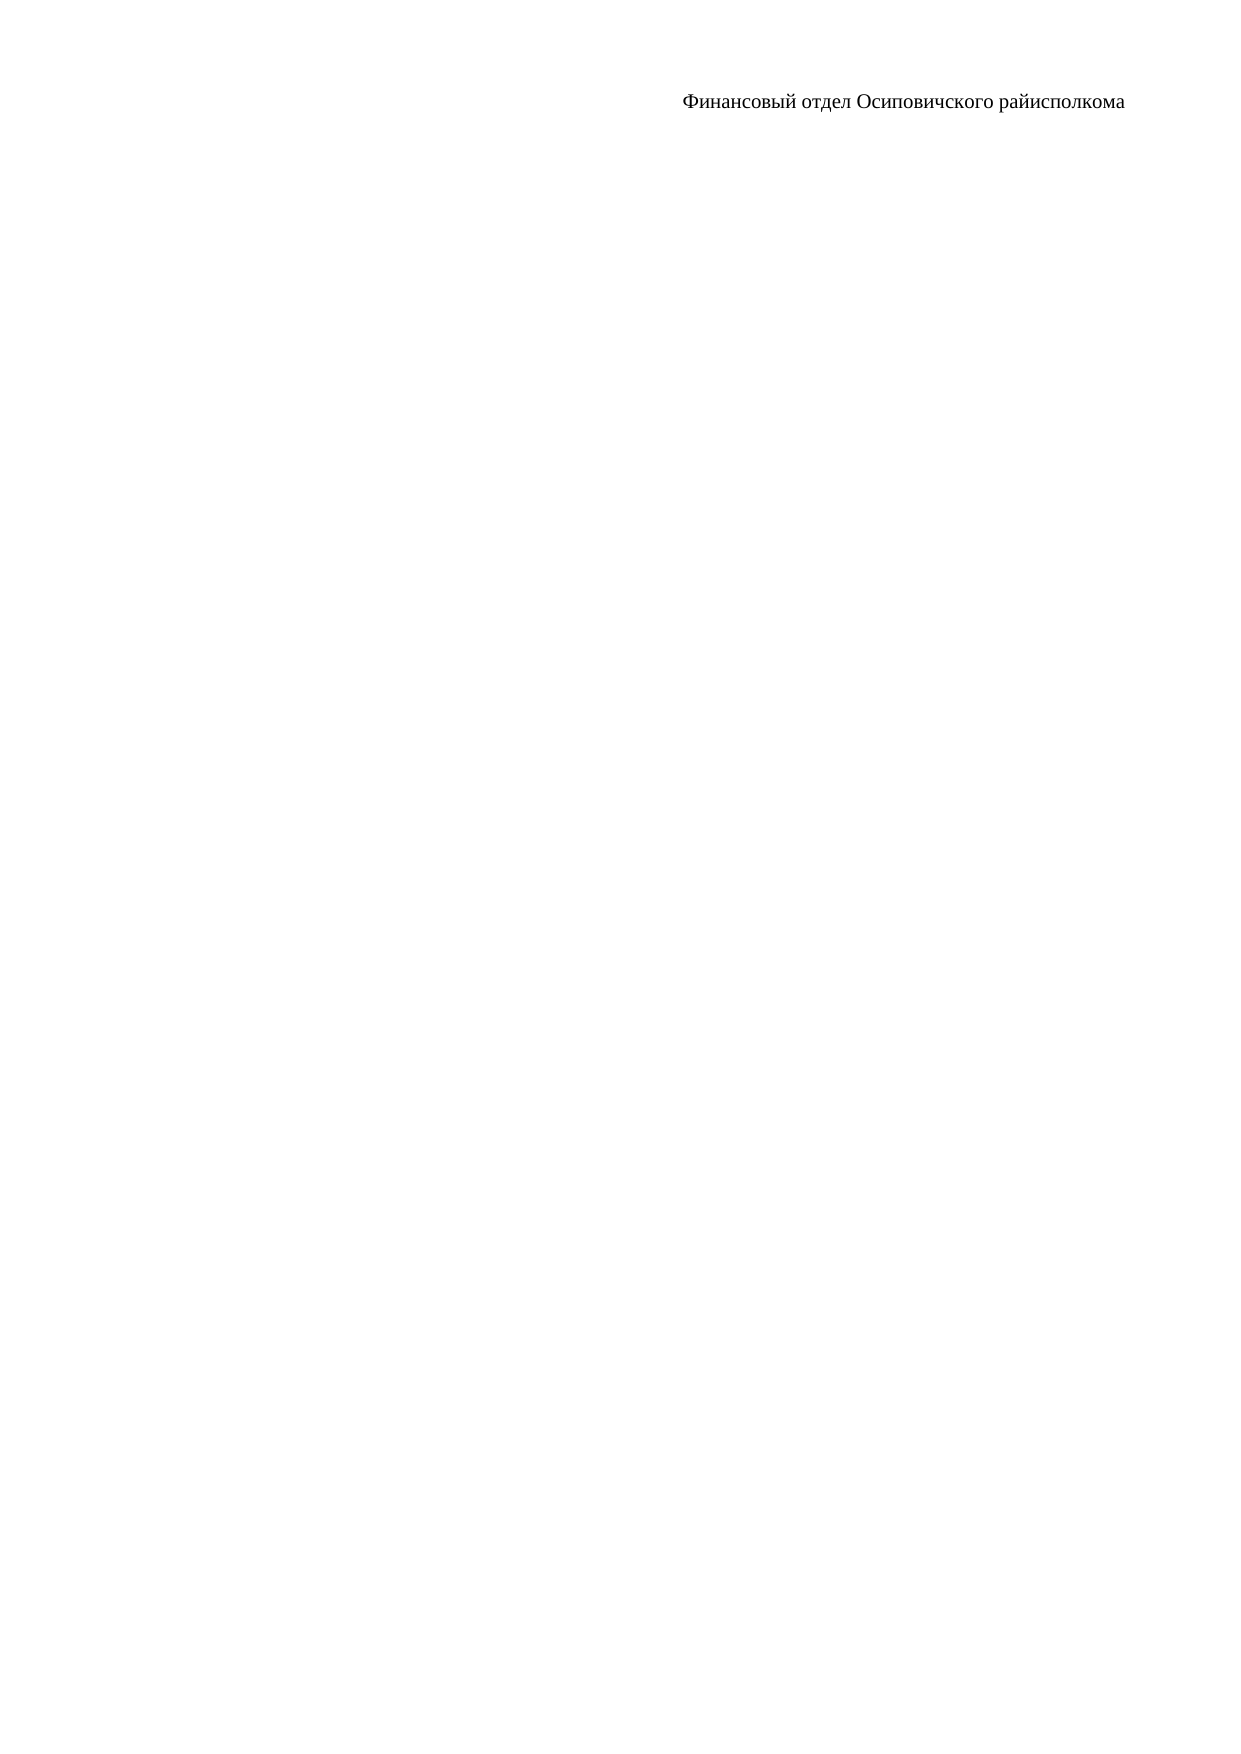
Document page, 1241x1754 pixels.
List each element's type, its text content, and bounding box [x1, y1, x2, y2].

text Финансовый отдел Осиповичского райисполкома [89, 89, 1152, 113]
